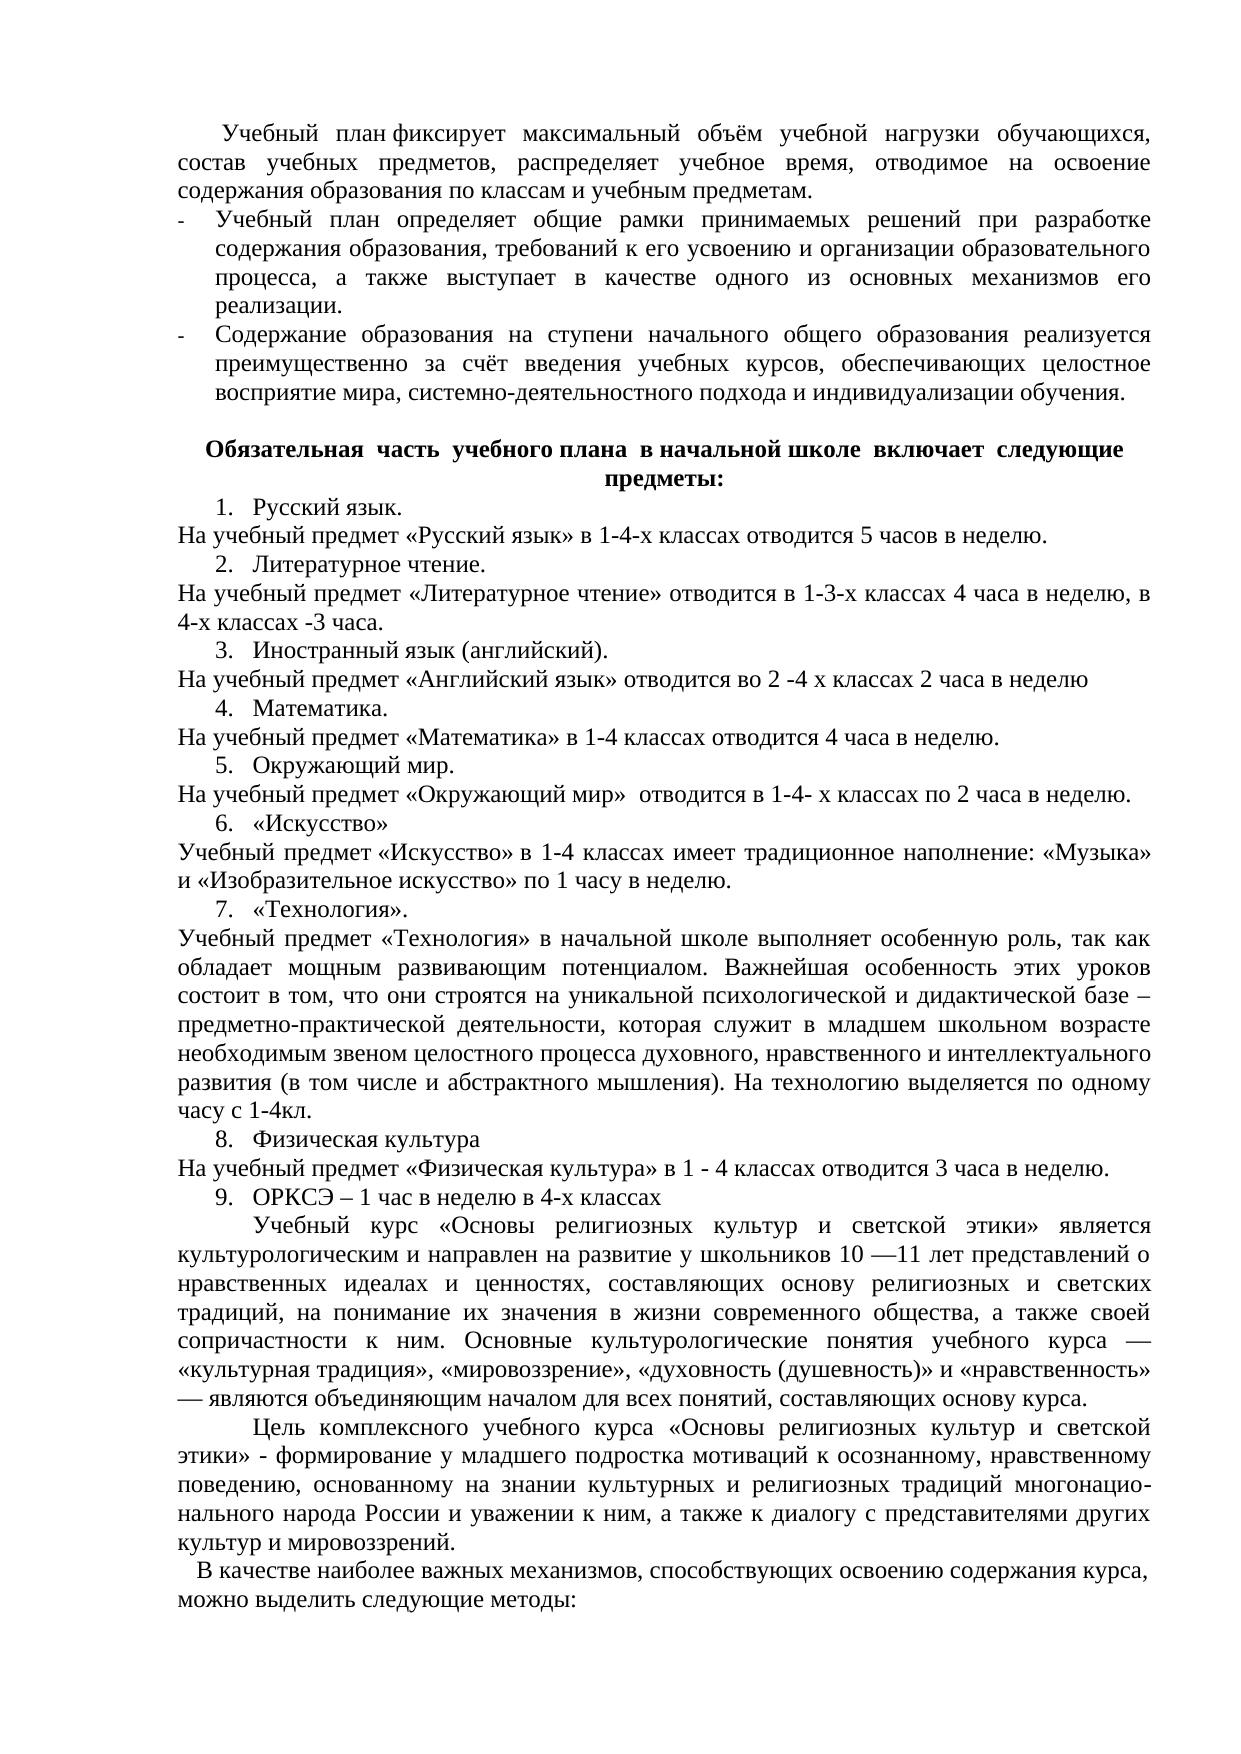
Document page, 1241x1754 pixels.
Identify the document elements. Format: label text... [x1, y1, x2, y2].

list «Искусство» [215, 808, 1152, 837]
text Учебный план фиксирует максимальный объём учебной нагрузки обучающихся, состав учебных предметов, распределяет учебное время, отводимое на освоение содержания образования по классам и учебным предметам. [177, 118, 1152, 204]
text На учебный предмет «Русский язык» в 1-4-х классах отводится 5 часов в неделю. [177, 521, 1152, 549]
list «Технология». [215, 894, 1152, 923]
list Учебный план определяет общие рамки принимаемых решений при разработке содержания образования, требований к его усвоению и организации образовательного процесса, а также выступает в качестве одного из основных механизмов его реализации. [177, 204, 1152, 319]
list Математика. [215, 693, 1152, 722]
text На учебный предмет «Окружающий мир» отводится в 1-4- х классах по 2 часа в неделю. [177, 779, 1152, 808]
text Цель комплексного учебного курса «Основы религиозных культур и светской этики» - формирование у младшего подростка мотиваций к осознанному, нравственному поведению, основанному на знании культурных и религиозных традиций многонационального народа России и уважении к ним, а также к диалогу с представителями других культур и мировоззрений. [177, 1412, 1152, 1556]
text На учебный предмет «Математика» в 1-4 классах отводится 4 часа в неделю. [177, 722, 1152, 751]
text Учебный предмет «Технология» в начальной школе выполняет особенную роль, так как обладает мощным развивающим потенциалом. Важнейшая особенность этих уроков состоит в том, что они строятся на уникальной психологической и дидактической базе – предметно-практической деятельности, которая служит в младшем школьном возрасте необходимым звеном целостного процесса духовного, нравственного и интеллектуального развития (в том числе и абстрактного мышления). На технологию выделяется по одному часу с 1-4кл. [177, 923, 1152, 1124]
text Учебный курс «Основы религиозных культур и светской этики» является культурологическим и направлен на развитие у школьников 10 —11 лет представлений о нравственных идеалах и ценностях, составляющих основу религиозных и светских традиций, на понимание их значения в жизни современного общества, а также своей сопричастности к ним. Основные культурологические понятия учебного курса — «культурная традиция», «мировоззрение», «духовность (душевность)» и «нравственность» — являются объединяющим началом для всех понятий, составляющих основу курса. [177, 1211, 1152, 1412]
list Физическая культура [215, 1124, 1152, 1153]
list Иностранный язык (английский). [215, 636, 1152, 664]
list Литературное чтение. [215, 549, 1152, 578]
list Окружающий мир. [215, 751, 1152, 779]
text В качестве наиболее важных механизмов, способствующих освоению содержания курса, можно выделить следующие методы: [177, 1556, 1152, 1613]
text На учебный предмет «Английский язык» отводится во 2 -4 х классах 2 часа в неделю [177, 664, 1152, 693]
text Учебный предмет «Искусство» в 1-4 классах имеет традиционное наполнение: «Музыка» и «Изобразительное искусство» по 1 часу в неделю. [177, 837, 1152, 894]
text На учебный предмет «Физическая культура» в 1 - 4 классах отводится 3 часа в неделю. [177, 1153, 1152, 1182]
list Содержание образования на ступени начального общего образования реализуется преимущественно за счёт введения учебных курсов, обеспечивающих целостное восприятие мира, системно-деятельностного подхода и индивидуализации обучения. [177, 319, 1152, 406]
list ОРКСЭ – 1 час в неделю в 4-х классах [215, 1182, 1152, 1211]
list Русский язык. [215, 492, 1152, 521]
text Обязательная часть учебного плана в начальной школе включает следующие предметы: [177, 434, 1152, 492]
text На учебный предмет «Литературное чтение» отводится в 1-3-х классах 4 часа в неделю, в 4-х классах -3 часа. [177, 578, 1152, 636]
